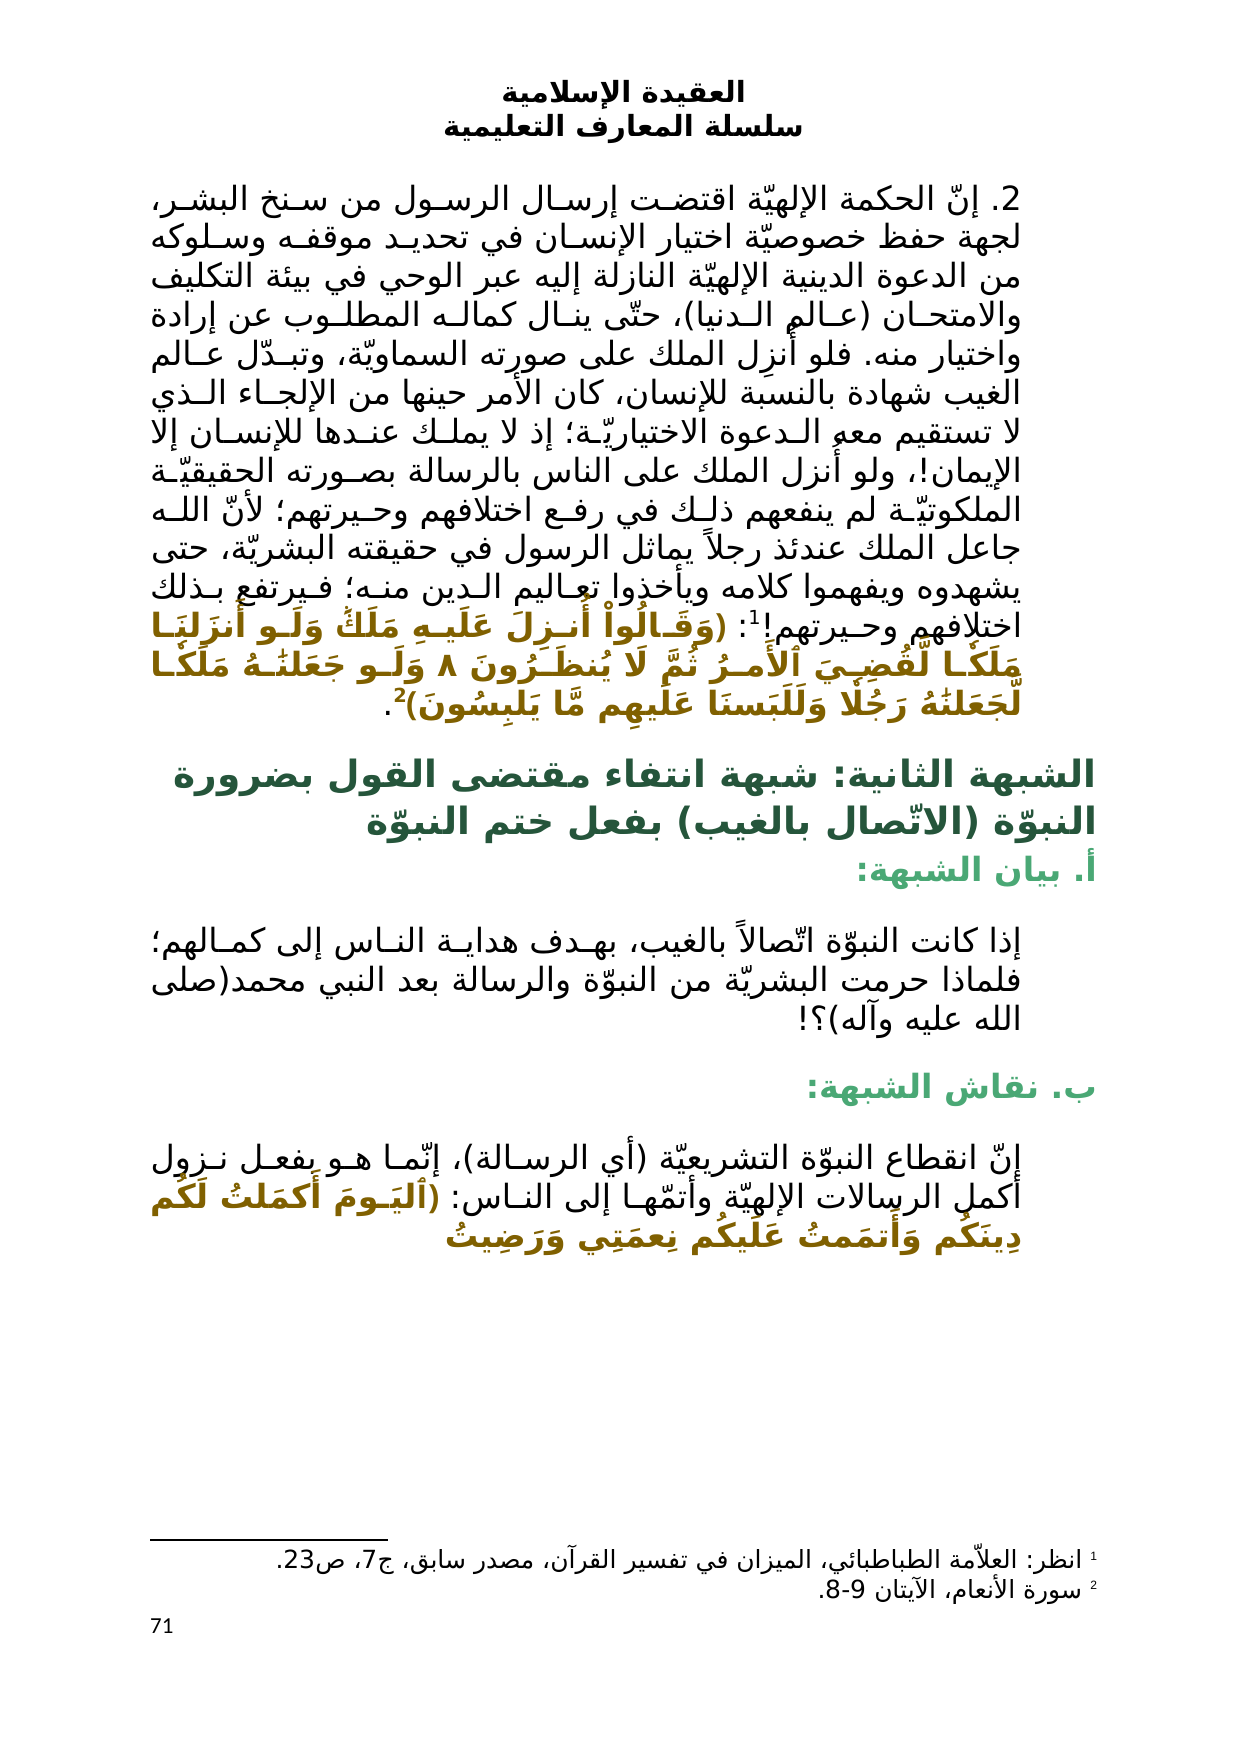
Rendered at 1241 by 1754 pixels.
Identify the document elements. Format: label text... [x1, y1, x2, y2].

subtitle الشبهة الثانية: شبهة انتفاء مقتضى القول بضرورة النبوّة (الاتّصال بالغيب) بفعل ختم النبوّة [150, 752, 1097, 843]
text إنّ انقطاع النبوّة التشريعيّة (أي الرسالة)، إنّما هو بفعل نزول أكمل الرسالات الإلهيّة وأتمّها إلى الناس: ﴿ٱليَومَ أَكمَلتُ لَكُم دِينَكُم وَأَتمَمتُ عَلَيكُم نِعمَتِي وَرَضِيتُ [150, 1138, 1022, 1255]
text 2. إنّ الحكمة الإلهيّة اقتضت إرسال الرسول من سنخ البشر، لجهة حفظ خصوصيّة اختيار الإنسان في تحديد موقفه وسلوكه من الدعوة الدينية الإلهيّة النازلة إليه عبر الوحي في بيئة التكليف والامتحان (عالم الدنيا)، حتّى ينال كماله المطلوب عن إرادة واختيار منه. فلو أُنزِل الملك على صورته السماويّة، وتبدّل عالم الغيب شهادة بالنسبة للإنسان، كان الأمر حينها من الإلجاء الذي لا تستقيم معه الدعوة الاختياريّة؛ إذ لا يملك عندها للإنسان إلا الإيمان!، ولو أُنزل الملك على الناس بالرسالة بصورته الحقيقيّة الملكوتيّة لم ينفعهم ذلك في رفع اختلافهم وحيرتهم؛ لأنّ الله جاعل الملك عندئذ رجلاً يماثل الرسول في حقيقته البشريّة، حتى يشهدوه ويفهموا كلامه ويأخذوا تعاليم الدين منه؛ فيرتفع بذلك اختلافهم وحيرتهم!: ﴿وَقَالُواْ أُنزِلَ عَلَيهِ مَلَكٞ وَلَو أَنزَلنَا مَلَكٗا لَّقُضِيَ ٱلأَمرُ ثُمَّ لَا يُنظَرُونَ ٨ وَلَو جَعَلنَٰهُ مَلَكٗا لَّجَعَلنَٰهُ رَجُلٗا وَلَلَبَسنَا عَلَيهِم مَّا يَلبِسُونَ﴾. [150, 179, 1022, 723]
text إذا كانت النبوّة اتّصالاً بالغيب، بهدف هداية الناس إلى كمالهم؛ فلماذا حرمت البشريّة من النبوّة والرسالة بعد النبي محمد(صلى الله عليه وآله)؟! [150, 922, 1022, 1038]
subtitle أ. بيان الشبهة: [150, 851, 1097, 889]
subtitle ب. نقاش الشبهة: [150, 1067, 1097, 1106]
